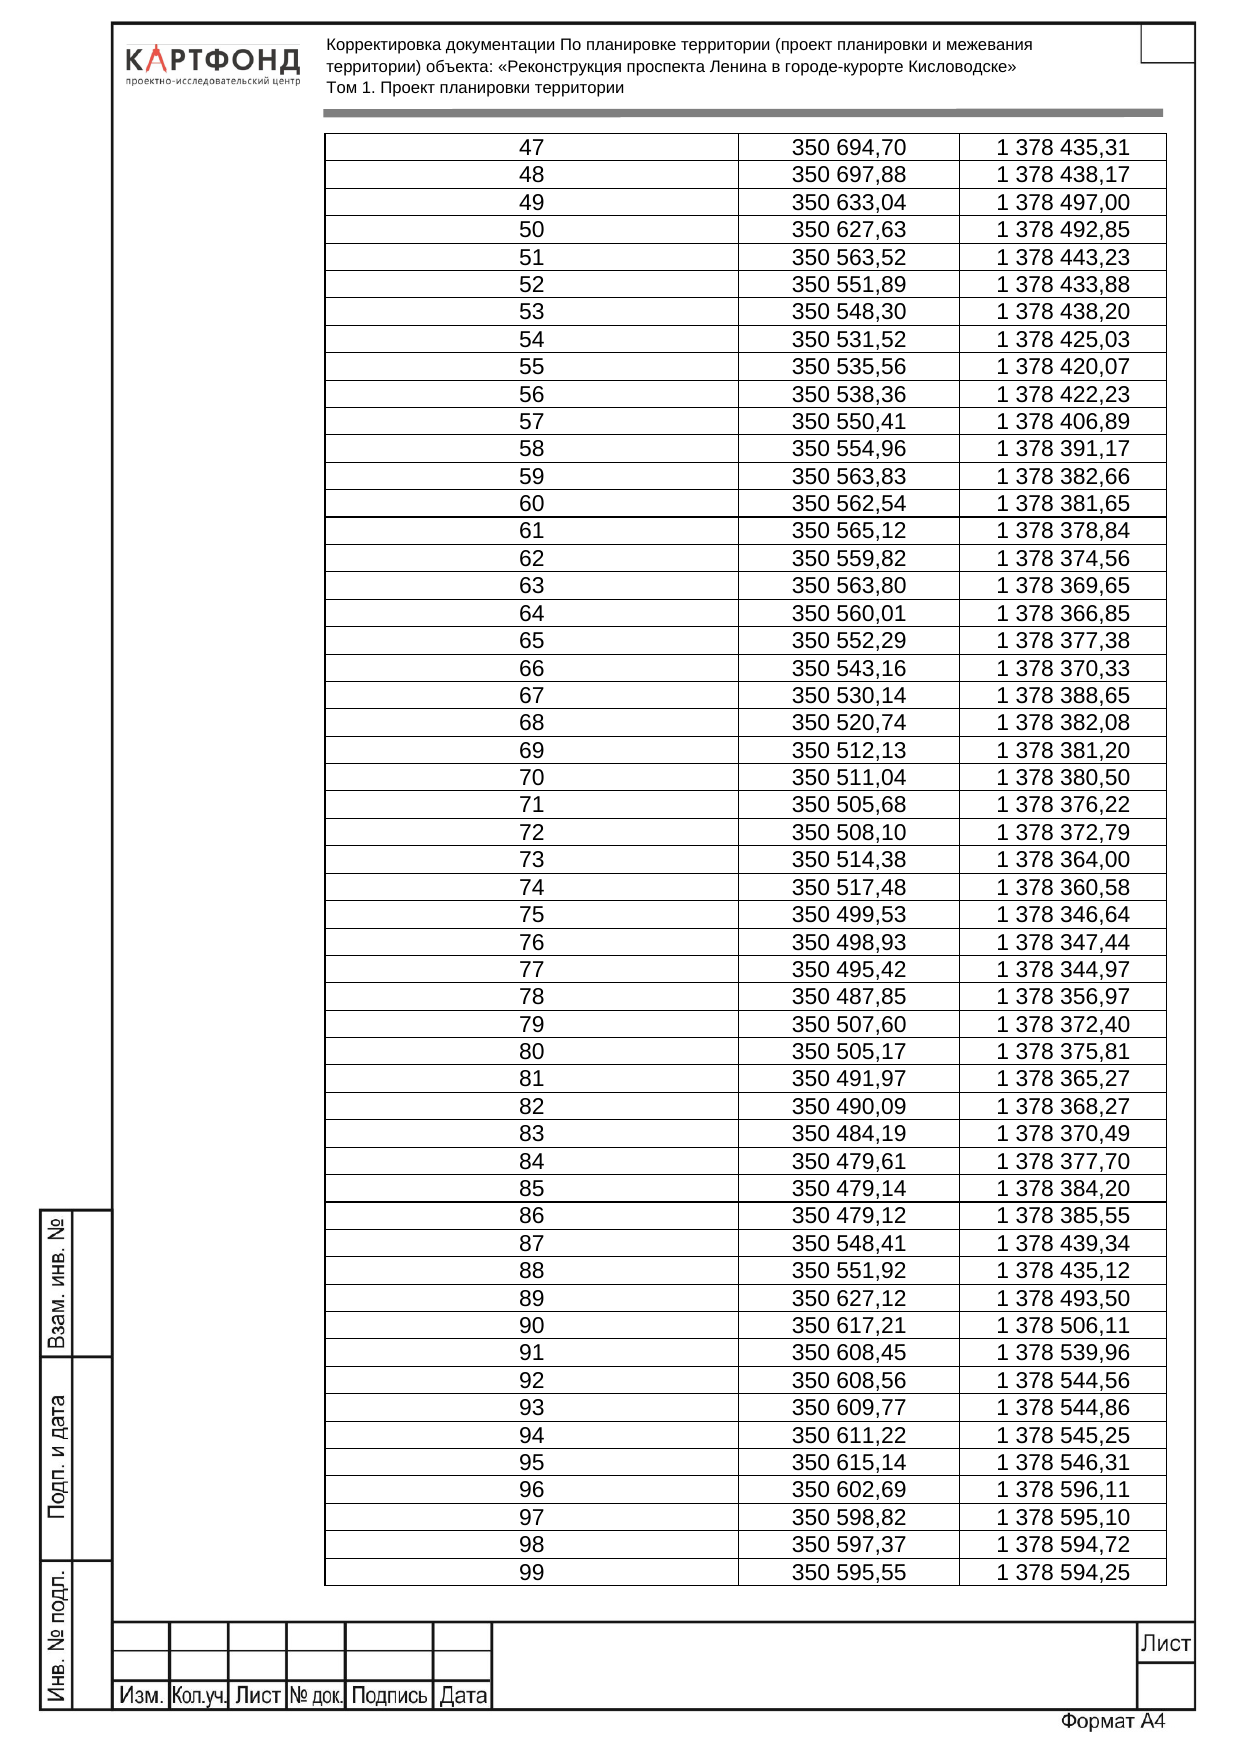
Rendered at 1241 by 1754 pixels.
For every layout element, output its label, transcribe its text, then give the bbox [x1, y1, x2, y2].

table_cell 350 560,01 [739, 600, 959, 626]
table_cell 79 [326, 1011, 738, 1037]
table_cell 1 378 492,85 [960, 216, 1166, 242]
table_cell 350 633,04 [739, 189, 959, 215]
table_cell 350 512,13 [739, 737, 959, 763]
table_cell 86 [326, 1203, 738, 1229]
table_cell 1 378 439,34 [960, 1230, 1166, 1256]
table_cell 57 [326, 408, 738, 434]
table_cell 350 562,54 [739, 490, 959, 516]
table_cell 1 378 374,56 [960, 545, 1166, 571]
table_cell 350 508,10 [739, 819, 959, 845]
table_cell 350 697,88 [739, 161, 959, 188]
table_cell 1 378 422,23 [960, 381, 1166, 407]
table_cell 350 694,70 [739, 134, 959, 160]
table_cell 97 [326, 1504, 738, 1530]
table_cell 350 550,41 [739, 408, 959, 434]
table_cell 1 378 369,65 [960, 572, 1166, 599]
table_cell 1 378 365,27 [960, 1065, 1166, 1092]
table_cell 1 378 370,49 [960, 1120, 1166, 1147]
table_cell 54 [326, 326, 738, 352]
table_cell 350 563,52 [739, 244, 959, 270]
table_cell 1 378 360,58 [960, 874, 1166, 900]
table_cell 55 [326, 353, 738, 379]
table_cell 66 [326, 655, 738, 681]
table_cell 70 [326, 764, 738, 790]
table_cell 1 378 372,40 [960, 1011, 1166, 1037]
table_cell 47 [326, 134, 738, 160]
table_cell 1 378 381,20 [960, 737, 1166, 763]
table_cell 1 378 344,97 [960, 956, 1166, 982]
table_cell 350 498,93 [739, 929, 959, 955]
table_cell 350 615,14 [739, 1449, 959, 1475]
table_cell 350 554,96 [739, 435, 959, 462]
table_cell 350 491,97 [739, 1065, 959, 1092]
table_cell 1 378 364,00 [960, 846, 1166, 873]
table_cell 87 [326, 1230, 738, 1256]
table_cell 350 543,16 [739, 655, 959, 681]
table_cell 76 [326, 929, 738, 955]
table_cell 99 [326, 1559, 738, 1585]
table_cell 49 [326, 189, 738, 215]
table_cell 1 378 391,17 [960, 435, 1166, 462]
table_cell 1 378 497,00 [960, 189, 1166, 215]
table_cell 350 479,61 [739, 1148, 959, 1174]
table_cell 1 378 382,66 [960, 463, 1166, 489]
table_cell 61 [326, 518, 738, 544]
table_cell 1 378 370,33 [960, 655, 1166, 681]
table_cell 48 [326, 161, 738, 188]
table_cell 59 [326, 463, 738, 489]
table_cell 1 378 372,79 [960, 819, 1166, 845]
table_cell 77 [326, 956, 738, 982]
table_cell 1 378 438,17 [960, 161, 1166, 188]
table_cell 60 [326, 490, 738, 516]
table_cell 1 378 544,86 [960, 1394, 1166, 1421]
table_cell 350 595,55 [739, 1559, 959, 1585]
table_cell 1 378 539,96 [960, 1339, 1166, 1366]
table_cell 92 [326, 1367, 738, 1393]
table_cell 1 378 376,22 [960, 791, 1166, 818]
table_cell 90 [326, 1312, 738, 1338]
table_cell 91 [326, 1339, 738, 1366]
table_cell 1 378 356,97 [960, 983, 1166, 1009]
table_cell 350 479,14 [739, 1175, 959, 1201]
table_cell 350 563,83 [739, 463, 959, 489]
table_cell 350 479,12 [739, 1203, 959, 1229]
table_cell 350 551,92 [739, 1257, 959, 1283]
table_cell 75 [326, 901, 738, 927]
table_cell 69 [326, 737, 738, 763]
table_cell 1 378 596,11 [960, 1476, 1166, 1503]
table_cell 350 617,21 [739, 1312, 959, 1338]
table_cell 350 609,77 [739, 1394, 959, 1421]
table_cell 350 511,04 [739, 764, 959, 790]
table_cell 1 378 406,89 [960, 408, 1166, 434]
table_cell 1 378 366,85 [960, 600, 1166, 626]
table_cell 350 608,45 [739, 1339, 959, 1366]
table_cell 83 [326, 1120, 738, 1147]
table_cell 350 563,80 [739, 572, 959, 599]
table_cell 1 378 594,72 [960, 1531, 1166, 1557]
table_cell 1 378 425,03 [960, 326, 1166, 352]
table_cell 350 602,69 [739, 1476, 959, 1503]
table_cell 84 [326, 1148, 738, 1174]
table_cell 1 378 385,55 [960, 1203, 1166, 1229]
table_cell 350 551,89 [739, 271, 959, 297]
table_cell 71 [326, 791, 738, 818]
table_cell 1 378 380,50 [960, 764, 1166, 790]
table_cell 1 378 382,08 [960, 709, 1166, 736]
table_cell 1 378 545,25 [960, 1422, 1166, 1448]
table_cell 350 608,56 [739, 1367, 959, 1393]
table_cell 78 [326, 983, 738, 1009]
table_cell 1 378 435,31 [960, 134, 1166, 160]
table_cell 1 378 346,64 [960, 901, 1166, 927]
table_cell 1 378 384,20 [960, 1175, 1166, 1201]
table_cell 1 378 433,88 [960, 271, 1166, 297]
table_cell 65 [326, 627, 738, 653]
table_cell 74 [326, 874, 738, 900]
table_cell 1 378 420,07 [960, 353, 1166, 379]
table_cell 350 484,19 [739, 1120, 959, 1147]
table_cell 350 552,29 [739, 627, 959, 653]
table_cell 1 378 347,44 [960, 929, 1166, 955]
table_cell 1 378 375,81 [960, 1038, 1166, 1064]
table_cell 350 548,30 [739, 298, 959, 325]
table_cell 350 565,12 [739, 518, 959, 544]
table_cell 1 378 595,10 [960, 1504, 1166, 1530]
table_cell 350 627,63 [739, 216, 959, 242]
table_cell 350 627,12 [739, 1285, 959, 1311]
table_cell 93 [326, 1394, 738, 1421]
table_cell 350 490,09 [739, 1093, 959, 1119]
table_cell 350 517,48 [739, 874, 959, 900]
table_cell 62 [326, 545, 738, 571]
table_cell 98 [326, 1531, 738, 1557]
table_cell 350 548,41 [739, 1230, 959, 1256]
table_cell 1 378 594,25 [960, 1559, 1166, 1585]
table_cell 350 531,52 [739, 326, 959, 352]
table_cell 1 378 435,12 [960, 1257, 1166, 1283]
table_cell 1 378 378,84 [960, 518, 1166, 544]
table_cell 350 538,36 [739, 381, 959, 407]
picture [38, 21, 1197, 1732]
table_cell 350 505,17 [739, 1038, 959, 1064]
table_cell 350 505,68 [739, 791, 959, 818]
table_cell 1 378 544,56 [960, 1367, 1166, 1393]
table_cell 53 [326, 298, 738, 325]
table_cell 67 [326, 682, 738, 708]
table_cell 1 378 368,27 [960, 1093, 1166, 1119]
table_cell 350 559,82 [739, 545, 959, 571]
table_cell 350 597,37 [739, 1531, 959, 1557]
table_cell 96 [326, 1476, 738, 1503]
table_cell 73 [326, 846, 738, 873]
table_cell 350 535,56 [739, 353, 959, 379]
table_cell 1 378 506,11 [960, 1312, 1166, 1338]
table_cell 1 378 546,31 [960, 1449, 1166, 1475]
table_cell 350 514,38 [739, 846, 959, 873]
table_cell 85 [326, 1175, 738, 1201]
table_cell 350 611,22 [739, 1422, 959, 1448]
table_cell 95 [326, 1449, 738, 1475]
table_cell 1 378 381,65 [960, 490, 1166, 516]
table_cell 58 [326, 435, 738, 462]
table_cell 52 [326, 271, 738, 297]
table_cell 350 507,60 [739, 1011, 959, 1037]
table_cell 81 [326, 1065, 738, 1092]
table_cell 68 [326, 709, 738, 736]
table_cell 350 495,42 [739, 956, 959, 982]
table_cell 82 [326, 1093, 738, 1119]
table_cell 350 530,14 [739, 682, 959, 708]
table_cell 50 [326, 216, 738, 242]
table_cell 350 499,53 [739, 901, 959, 927]
table_cell 1 378 377,38 [960, 627, 1166, 653]
table_cell 1 378 438,20 [960, 298, 1166, 325]
table_cell 72 [326, 819, 738, 845]
table_cell 56 [326, 381, 738, 407]
table_cell 80 [326, 1038, 738, 1064]
table_cell 1 378 443,23 [960, 244, 1166, 270]
table_cell 51 [326, 244, 738, 270]
table_cell 1 378 493,50 [960, 1285, 1166, 1311]
table_cell 89 [326, 1285, 738, 1311]
table_cell 94 [326, 1422, 738, 1448]
table_cell 88 [326, 1257, 738, 1283]
table_cell 1 378 388,65 [960, 682, 1166, 708]
table_cell 350 487,85 [739, 983, 959, 1009]
table_cell 350 520,74 [739, 709, 959, 736]
table_cell 350 598,82 [739, 1504, 959, 1530]
table_cell 64 [326, 600, 738, 626]
table_cell 63 [326, 572, 738, 599]
table_cell 1 378 377,70 [960, 1148, 1166, 1174]
